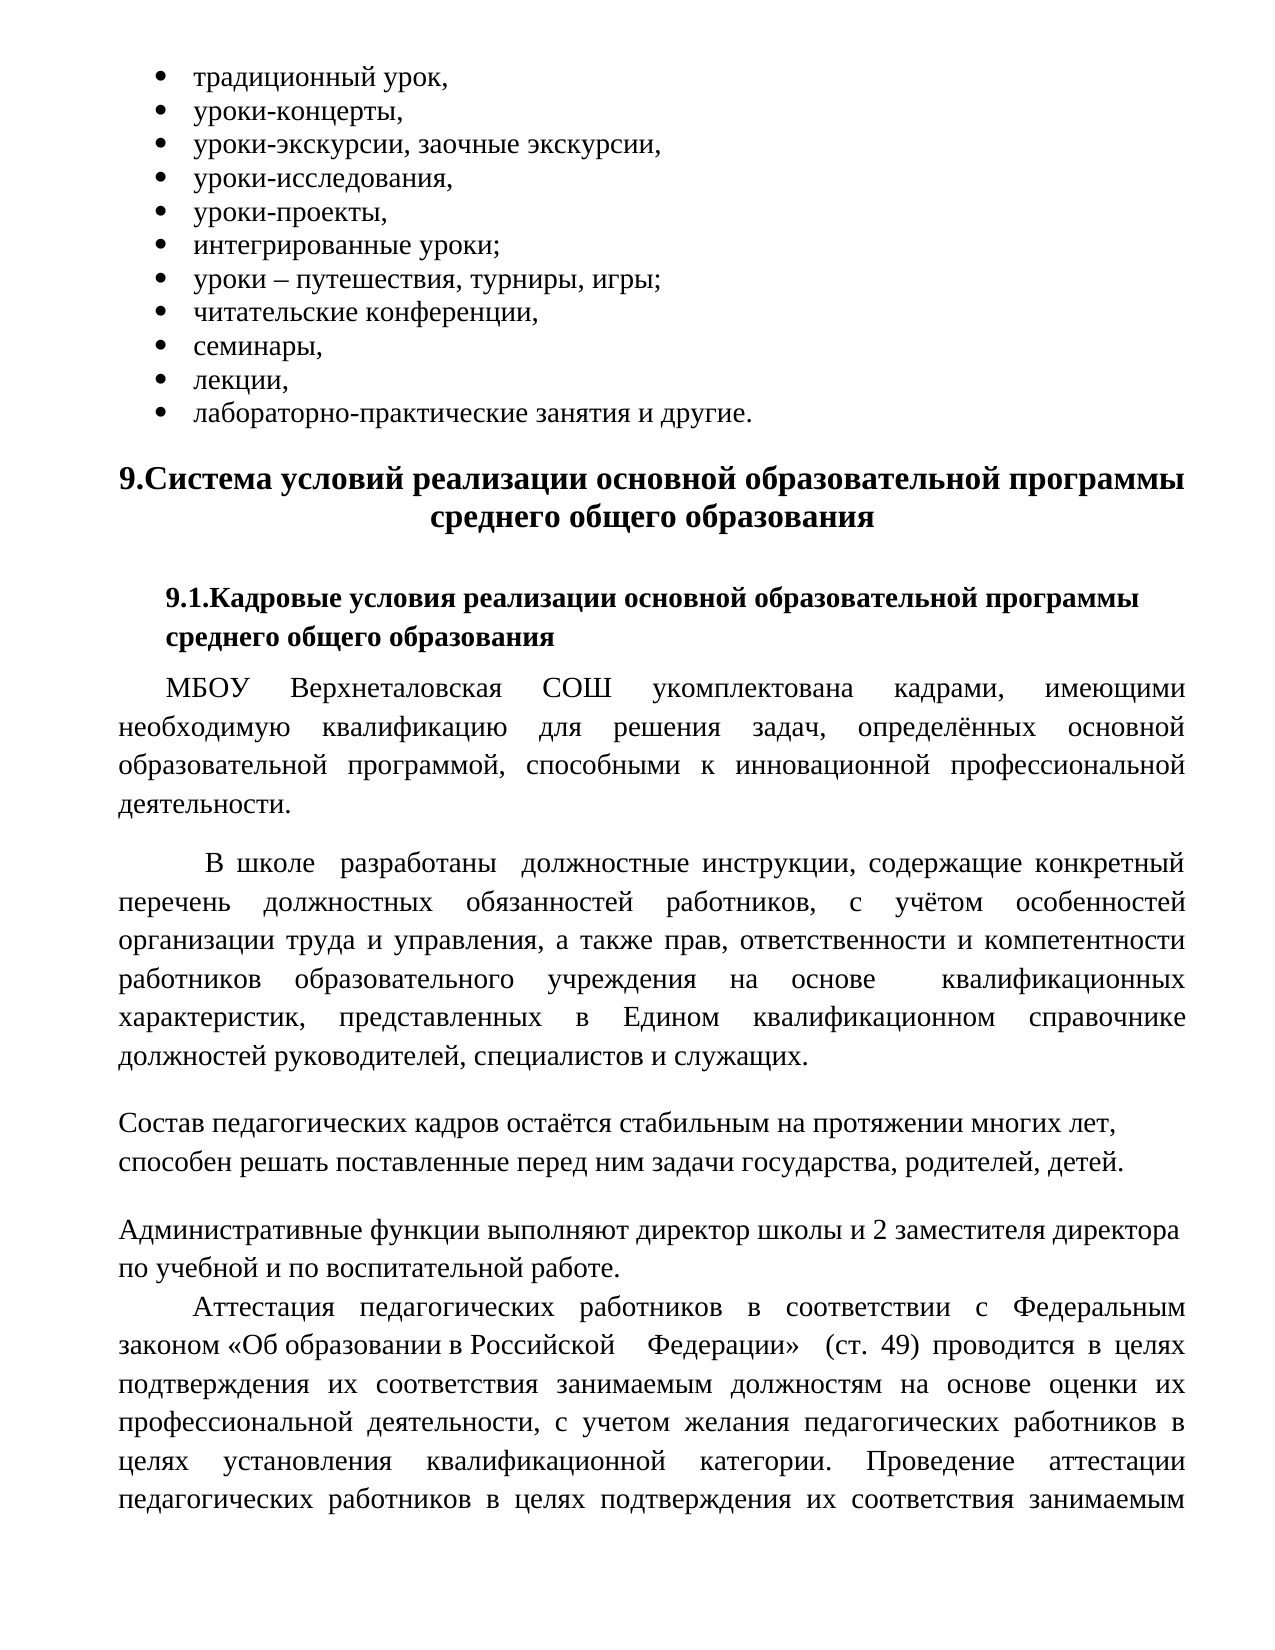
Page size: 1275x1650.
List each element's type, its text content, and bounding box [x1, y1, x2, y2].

text 9.Система условий реализации основной образовательной программы среднего общего образования [118, 458, 1186, 534]
text Административные функции выполняют директор школы и 2 заместителя директора по учебной и по воспитательной работе. [118, 1212, 1186, 1284]
text 9.1.Кадровые условия реализации основной образовательной программы среднего общего образования [165, 581, 1186, 653]
list лекции, [156, 362, 1186, 396]
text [118, 1289, 1186, 1515]
text МБОУ Верхнеталовская СОШ укомплектована кадрами, имеющими необходимую квалификацию для решения задач, определённых основной образовательной программой, способными к инновационной профессиональной деятельности. [118, 670, 1186, 819]
list уроки-исследования, [156, 160, 1186, 194]
list лабораторно-практические занятия и другие. [156, 396, 1186, 429]
list уроки-концерты, [156, 93, 1186, 126]
list уроки-экскурсии, заочные экскурсии, [156, 126, 1186, 160]
list традиционный урок, [156, 59, 1186, 93]
text Состав педагогических кадров остаётся стабильным на протяжении многих лет, способен решать поставленные перед ним задачи государства, родителей, детей. [118, 1106, 1186, 1178]
list уроки-проекты, [156, 194, 1186, 227]
list читательские конференции, [156, 294, 1186, 328]
text В школе разработаны должностные инструкции, содержащие конкретный перечень должностных обязанностей работников, с учётом особенностей организации труда и управления, а также прав, ответственности и компетентности работников образовательного учреждения на основе квалификационных характеристик, представленных в Едином квалификационном справочнике должностей руководителей, специалистов и служащих. [118, 845, 1186, 1071]
list семинары, [156, 328, 1186, 362]
list интегрированные уроки; [156, 227, 1186, 261]
list уроки – путешествия, турниры, игры; [156, 261, 1186, 294]
